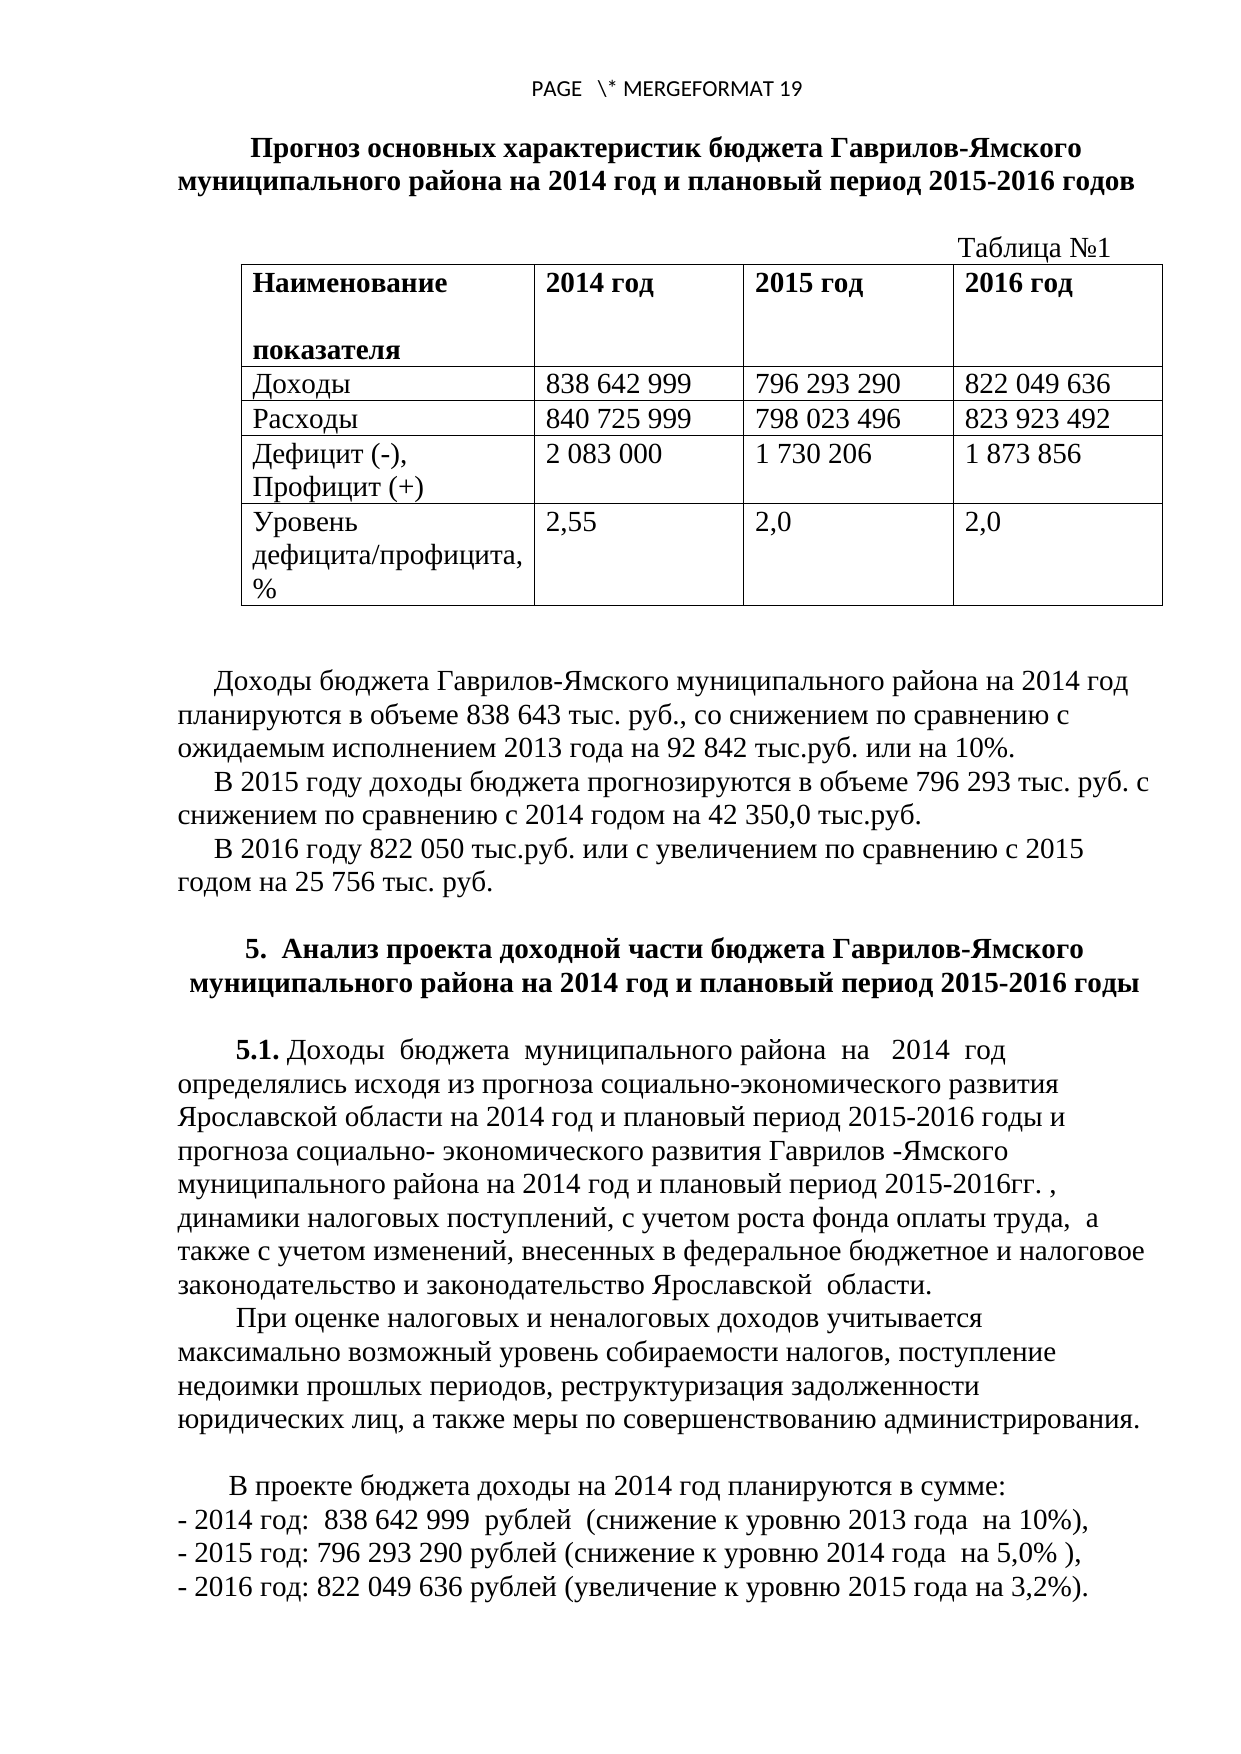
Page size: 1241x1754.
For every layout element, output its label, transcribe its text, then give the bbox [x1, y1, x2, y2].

table_cell 798 023 496 [744, 401, 953, 435]
table_cell 1 730 206 [744, 436, 953, 503]
table_cell 822 049 636 [954, 367, 1162, 400]
text - 2015 год: 796 293 290 рублей (снижение к уровню 2014 года на 5,0% ), [177, 1535, 1152, 1569]
text В 2015 году доходы бюджета прогнозируются в объеме 796 293 тыс. руб. с снижением по сравнению с 2014 годом на 42 350,0 тыс.руб. [177, 764, 1152, 831]
table_header 2016 год [954, 265, 1162, 366]
table_cell 1 873 856 [954, 436, 1162, 503]
text Прогноз основных характеристик бюджета Гаврилов-Ямского муниципального района на 2014 год и плановый период 2015-2016 годов [177, 130, 1152, 230]
text В проекте бюджета доходы на 2014 год планируются в сумме: [177, 1468, 1152, 1502]
table_cell 2,55 [535, 504, 743, 604]
text 5.1. Доходы бюджета муниципального района на 2014 год определялись исходя из прогноза социально-экономического развития Ярославской области на 2014 год и плановый период 2015-2016 годы и прогноза социально- экономического развития Гаврилов -Ямского муниципального района на 2014 год и плановый период 2015-2016гг. , динамики налоговых поступлений, с учетом роста фонда оплаты труда, а также с учетом изменений, внесенных в федеральное бюджетное и налоговое законодательство и законодательство Ярославской области. [177, 1032, 1152, 1301]
text Доходы бюджета Гаврилов-Ямского муниципального района на 2014 год планируются в объеме 838 643 тыс. руб., со снижением по сравнению с ожидаемым исполнением 2013 года на 92 842 тыс.руб. или на 10%. [177, 663, 1152, 764]
text 5. Анализ проекта доходной части бюджета Гаврилов-Ямского муниципального района на 2014 год и плановый период 2015-2016 годы [177, 932, 1152, 999]
table_cell 2 083 000 [535, 436, 743, 503]
table_cell 796 293 290 [744, 367, 953, 400]
table_cell 840 725 999 [535, 401, 743, 435]
table_header 2014 год [535, 265, 743, 366]
table_cell Уровень дефицита/профицита, % [242, 504, 534, 604]
table_header 2015 год [744, 265, 953, 366]
table_cell 2,0 [954, 504, 1162, 604]
table_header Наименование показателя [242, 265, 534, 366]
table_cell 823 923 492 [954, 401, 1162, 435]
table_cell 838 642 999 [535, 367, 743, 400]
table_cell 2,0 [744, 504, 953, 604]
text Таблица №1 [177, 230, 1152, 264]
text В 2016 году 822 050 тыс.руб. или с увеличением по сравнению с 2015 годом на 25 756 тыс. руб. [177, 831, 1152, 898]
text При оценке налоговых и неналоговых доходов учитывается максимально возможный уровень собираемости налогов, поступление недоимки прошлых периодов, реструктуризация задолженности юридических лиц, а также меры по совершенствованию администрирования. [177, 1301, 1152, 1435]
table_cell Расходы [242, 401, 534, 435]
table_cell Дефицит (-), Профицит (+) [242, 436, 534, 503]
text - 2016 год: 822 049 636 рублей (увеличение к уровню 2015 года на 3,2%). [177, 1569, 1152, 1602]
text - 2014 год: 838 642 999 рублей (снижение к уровню 2013 года на 10%), [177, 1502, 1152, 1535]
table_cell Доходы [242, 367, 534, 400]
